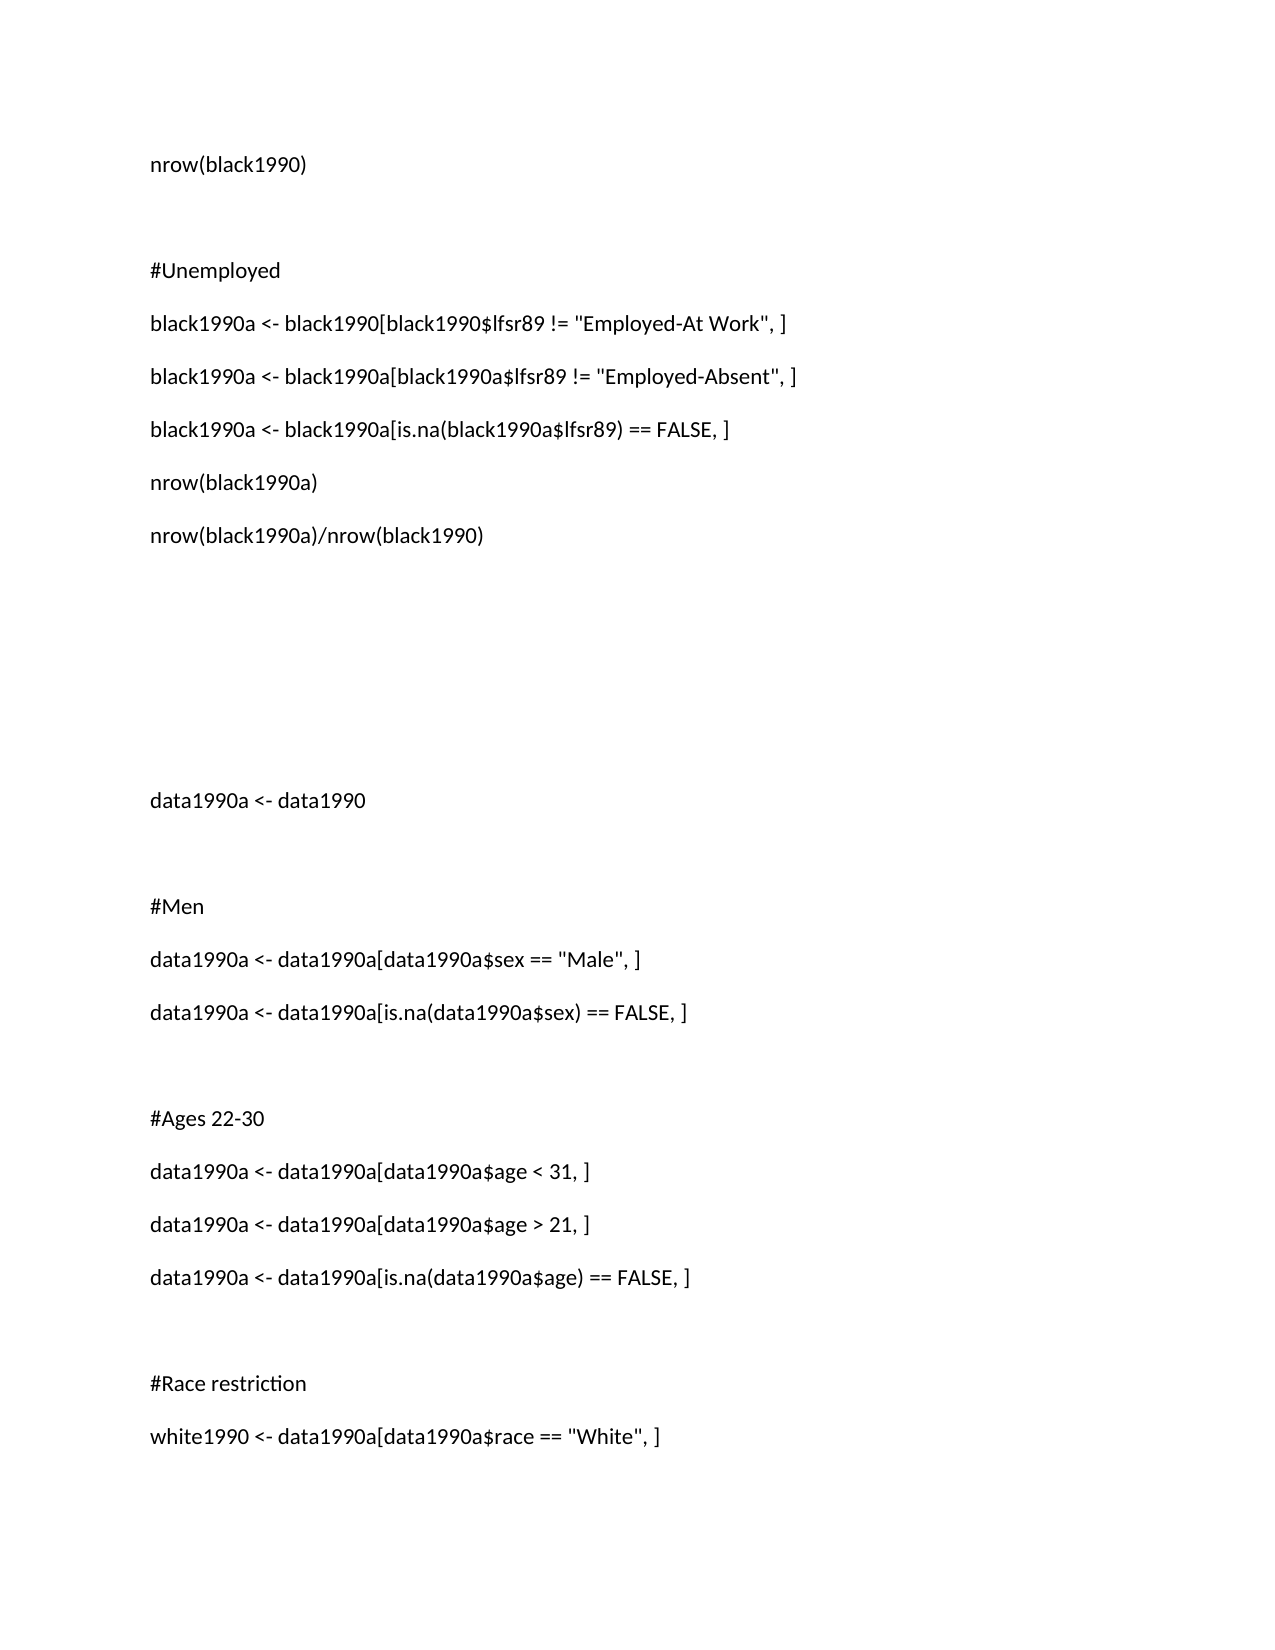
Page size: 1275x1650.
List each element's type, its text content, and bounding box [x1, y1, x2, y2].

text data1990a <- data1990a[data1990a$age > 21, ] [150, 1210, 1125, 1238]
text nrow(black1990a) [150, 468, 1125, 496]
text data1990a <- data1990a[data1990a$sex == "Male", ] [150, 945, 1125, 973]
text black1990a <- black1990a[black1990a$lfsr89 != "Employed-Absent", ] [150, 362, 1125, 390]
text black1990a <- black1990[black1990$lfsr89 != "Employed-At Work", ] [150, 309, 1125, 337]
text nrow(black1990a)/nrow(black1990) [150, 521, 1125, 549]
text data1990a <- data1990a[is.na(data1990a$sex) == FALSE, ] [150, 998, 1125, 1026]
text #Unemployed [150, 256, 1125, 284]
text nrow(black1990) [150, 150, 1125, 178]
text data1990a <- data1990a[data1990a$age < 31, ] [150, 1157, 1125, 1185]
text data1990a <- data1990a[is.na(data1990a$age) == FALSE, ] [150, 1263, 1125, 1291]
text data1990a <- data1990 [150, 786, 1125, 814]
text white1990 <- data1990a[data1990a$race == "White", ] [150, 1422, 1125, 1451]
text #Men [150, 892, 1125, 920]
text #Ages 22-30 [150, 1104, 1125, 1132]
text black1990a <- black1990a[is.na(black1990a$lfsr89) == FALSE, ] [150, 415, 1125, 443]
text #Race restriction [150, 1369, 1125, 1397]
